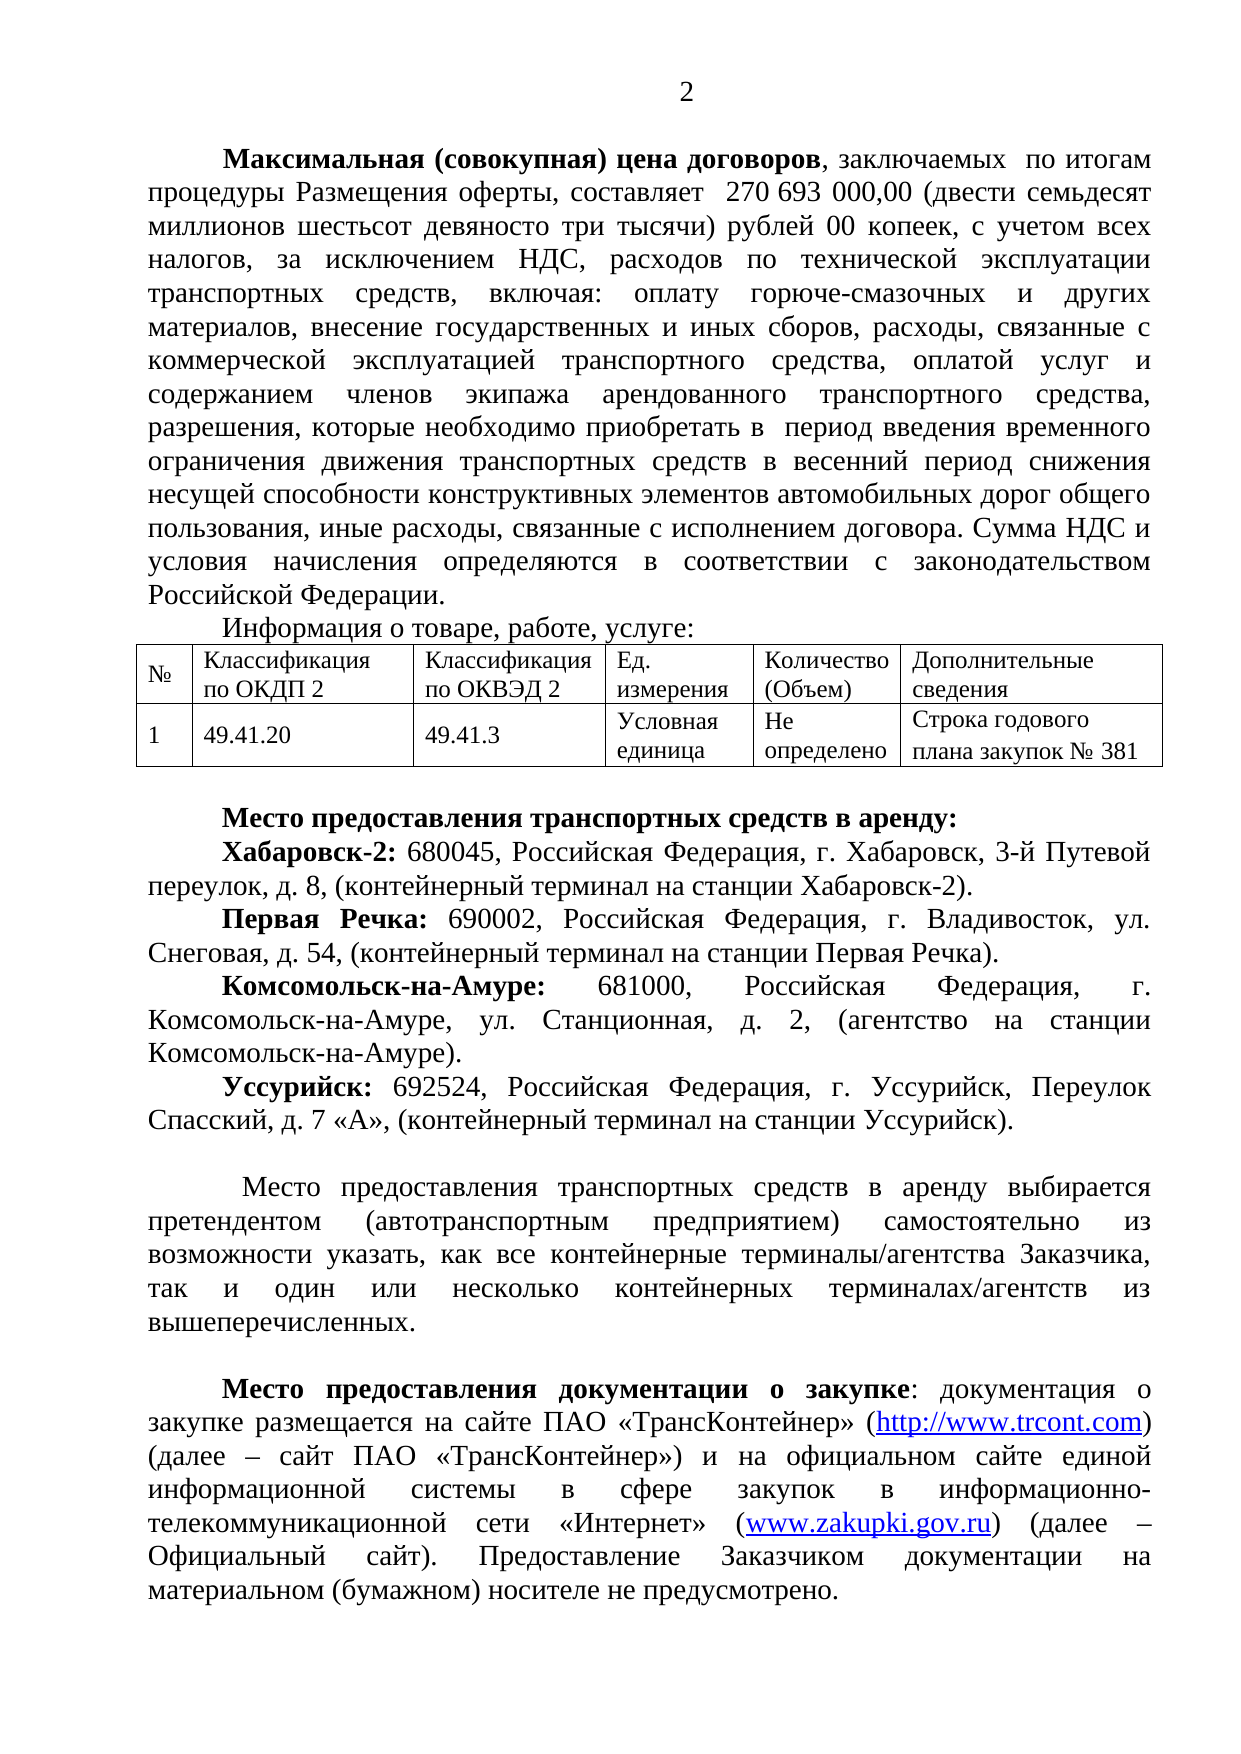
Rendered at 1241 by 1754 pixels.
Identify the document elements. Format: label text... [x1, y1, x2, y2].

table_header Классификация по ОКДП 2 [193, 645, 413, 703]
table_header Дополнительные сведения [901, 645, 1162, 703]
text Уссурийск: 692524, Российская Федерация, г. Уссурийск, Переулок Спасский, д. 7 «А», (контейнерный терминал на станции Уссурийск). [148, 1069, 1152, 1136]
text Первая Речка: 690002, Российская Федерация, г. Владивосток, ул. Снеговая, д. 54, (контейнерный терминал на станции Первая Речка). [148, 901, 1152, 968]
table_header Количество (Объем) [754, 645, 900, 703]
table_header Классификация по ОКВЭД 2 [414, 645, 605, 703]
text Максимальная (совокупная) цена договоров, заключаемых по итогам процедуры Размещения оферты, составляет 270 693 000,00 (двести семьдесят миллионов шестьсот девяносто три тысячи) рублей 00 копеек, с учетом всех налогов, за исключением НДС, расходов по технической эксплуатации транспортных средств, включая: оплату горюче-смазочных и других материалов, внесение государственных и иных сборов, расходы, связанные с коммерческой эксплуатацией транспортного средства, оплатой услуг и содержанием членов экипажа арендованного транспортного средства, разрешения, которые необходимо приобретать в период введения временного ограничения движения транспортных средств в весенний период снижения несущей способности конструктивных элементов автомобильных дорог общего пользования, иные расходы, связанные с исполнением договора. Сумма НДС и условия начисления определяются в соответствии с законодательством Российской Федерации. [148, 141, 1152, 611]
table_cell 49.41.20 [193, 704, 413, 766]
text Комсомольск-на-Амуре: 681000, Российская Федерация, г. Комсомольск-на-Амуре, ул. Станционная, д. 2, (агентство на станции Комсомольск-на-Амуре). [148, 968, 1152, 1069]
text Место предоставления транспортных средств в аренду выбирается претендентом (автотранспортным предприятием) самостоятельно из возможности указать, как все контейнерные терминалы/агентства Заказчика, так и один или несколько контейнерных терминалах/агентств из вышеперечисленных. [148, 1169, 1152, 1337]
table_cell Строка годового плана закупок № 381 [901, 704, 1162, 766]
table_cell 1 [137, 704, 192, 766]
text Хабаровск-2: 680045, Российская Федерация, г. Хабаровск, 3-й Путевой переулок, д. 8, (контейнерный терминал на станции Хабаровск-2). [148, 834, 1152, 901]
table_header Ед. измерения [606, 645, 753, 703]
text Место предоставления транспортных средств в аренду: [148, 801, 1152, 834]
text Информация о товаре, работе, услуге: [148, 611, 1152, 644]
text Место предоставления документации о закупке: документация о закупке размещается на сайте ПАО «ТрансКонтейнер» (http://www.trcont.com) (далее – сайт ПАО «ТрансКонтейнер») и на официальном сайте единой информационной системы в сфере закупок в информационно-телекоммуникационной сети «Интернет» (www.zakupki.gov.ru) (далее – Официальный сайт). Предоставление Заказчиком документации на материальном (бумажном) носителе не предусмотрено. [148, 1371, 1152, 1606]
table_cell Условная единица [606, 704, 753, 766]
table_header № [137, 645, 192, 703]
table_cell 49.41.3 [414, 704, 605, 766]
table_cell Не определено [754, 704, 900, 766]
